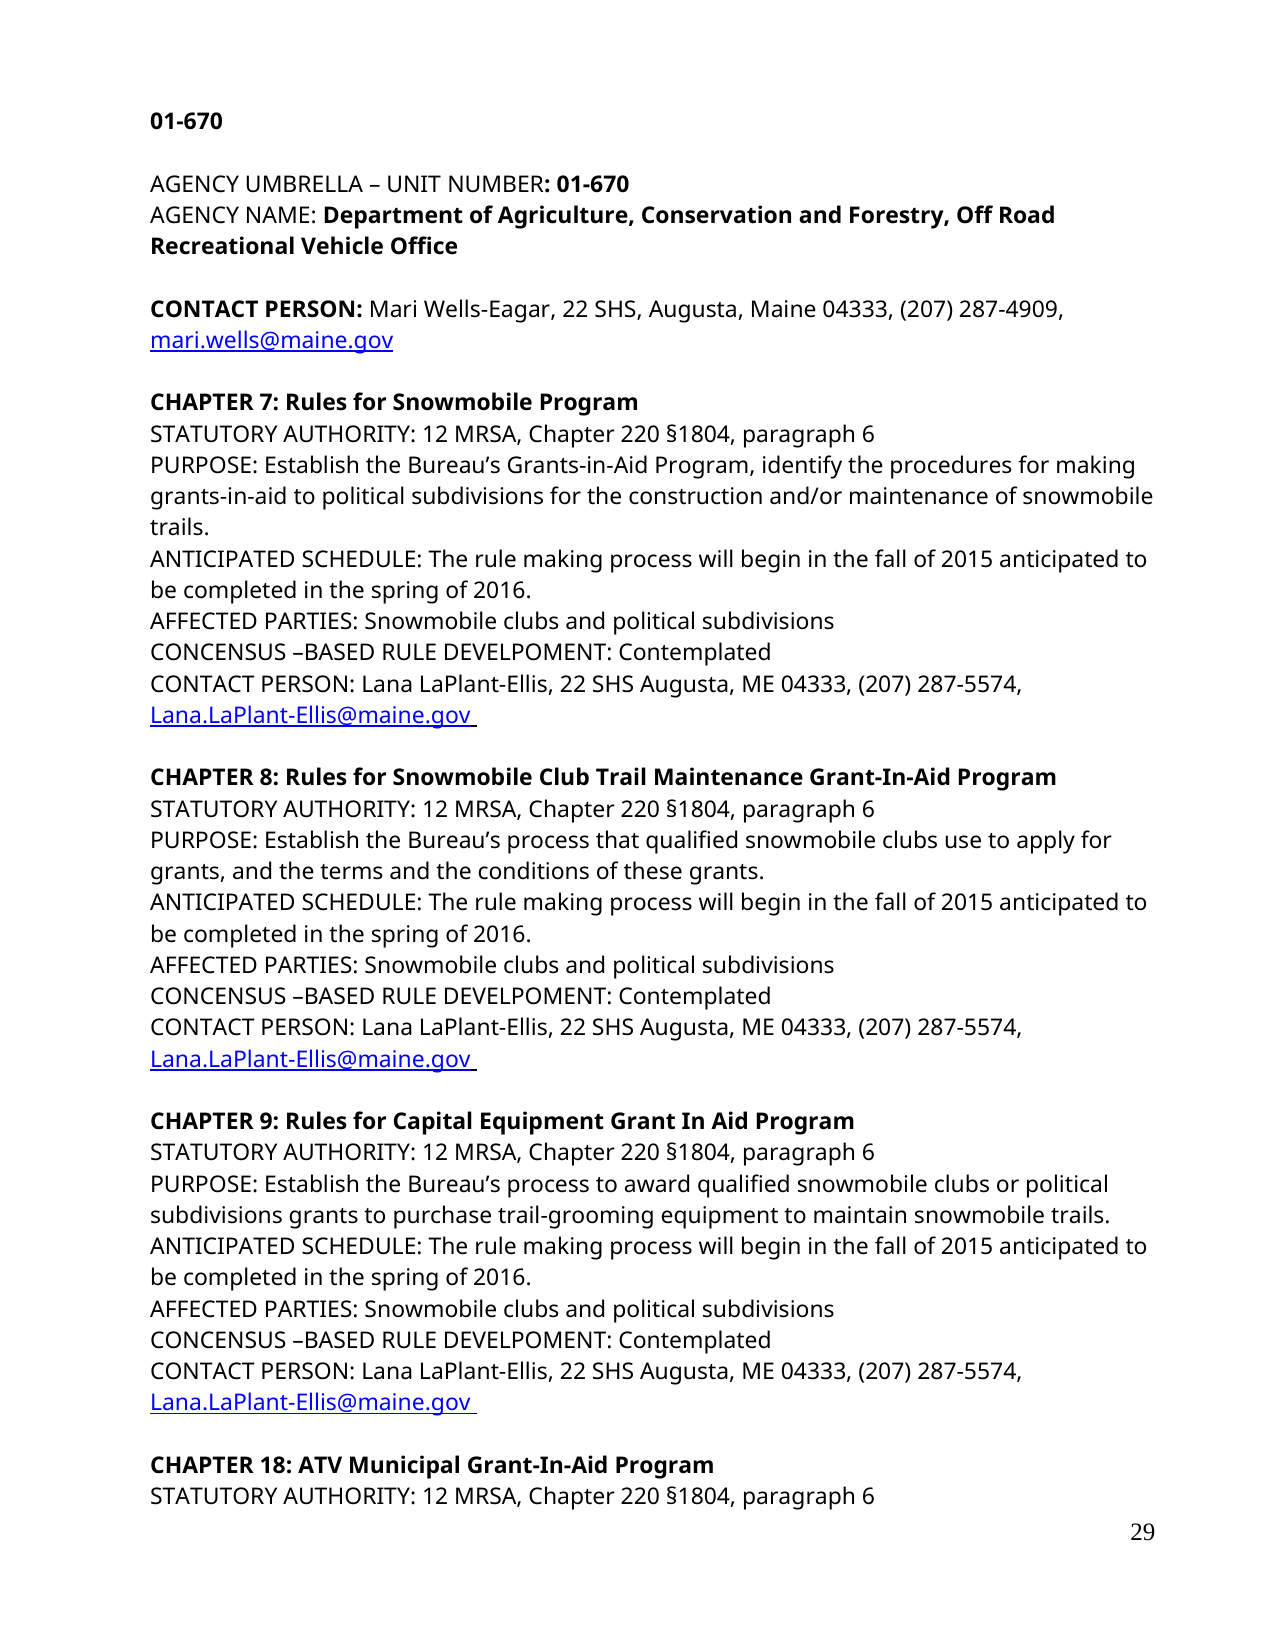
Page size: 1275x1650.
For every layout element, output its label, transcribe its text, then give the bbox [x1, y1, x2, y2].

text STATUTORY AUTHORITY: 12 MRSA, Chapter 220 §1804, paragraph 6 [150, 1136, 1155, 1167]
text STATUTORY AUTHORITY: 12 MRSA, Chapter 220 §1804, paragraph 6 [150, 792, 1155, 824]
text PURPOSE: Establish the Bureau’s Grants-in-Aid Program, identify the procedures for making grants-in-aid to political subdivisions for the construction and/or maintenance of snowmobile trails. [150, 449, 1155, 542]
text AFFECTED PARTIES: Snowmobile clubs and political subdivisions [150, 1292, 1155, 1324]
text CHAPTER 18: ATV Municipal Grant-In-Aid Program [150, 1449, 1155, 1480]
text PURPOSE: Establish the Bureau’s process to award qualified snowmobile clubs or political subdivisions grants to purchase trail-grooming equipment to maintain snowmobile trails. [150, 1167, 1155, 1230]
text AGENCY NAME: Department of Agriculture, Conservation and Forestry, Off Road Recreational Vehicle Office [150, 199, 1155, 261]
text CHAPTER 8: Rules for Snowmobile Club Trail Maintenance Grant-In-Aid Program [150, 761, 1155, 792]
text ANTICIPATED SCHEDULE: The rule making process will begin in the fall of 2015 anticipated to be completed in the spring of 2016. [150, 542, 1155, 605]
text CONTACT PERSON: Lana LaPlant-Ellis, 22 SHS Augusta, ME 04333, (207) 287-5574, Lana.LaPlant-Ellis@maine.gov [150, 1355, 1155, 1417]
text STATUTORY AUTHORITY: 12 MRSA, Chapter 220 §1804, paragraph 6 [150, 1480, 1155, 1511]
text CONTACT PERSON: Lana LaPlant-Ellis, 22 SHS Augusta, ME 04333, (207) 287-5574, Lana.LaPlant-Ellis@maine.gov [150, 667, 1155, 730]
text CONTACT PERSON: Lana LaPlant-Ellis, 22 SHS Augusta, ME 04333, (207) 287-5574, Lana.LaPlant-Ellis@maine.gov [150, 1011, 1155, 1074]
text ANTICIPATED SCHEDULE: The rule making process will begin in the fall of 2015 anticipated to be completed in the spring of 2016. [150, 886, 1155, 949]
text CONCENSUS –BASED RULE DEVELPOMENT: Contemplated [150, 1324, 1155, 1355]
text CONTACT PERSON: Mari Wells-Eagar, 22 SHS, Augusta, Maine 04333, (207) 287-4909, mari.wells@maine.gov [150, 292, 1155, 355]
text 01-670 [150, 105, 1155, 136]
text AFFECTED PARTIES: Snowmobile clubs and political subdivisions [150, 949, 1155, 980]
text CONCENSUS –BASED RULE DEVELPOMENT: Contemplated [150, 636, 1155, 667]
text STATUTORY AUTHORITY: 12 MRSA, Chapter 220 §1804, paragraph 6 [150, 417, 1155, 449]
text CHAPTER 9: Rules for Capital Equipment Grant In Aid Program [150, 1105, 1155, 1136]
text ANTICIPATED SCHEDULE: The rule making process will begin in the fall of 2015 anticipated to be completed in the spring of 2016. [150, 1230, 1155, 1292]
text AFFECTED PARTIES: Snowmobile clubs and political subdivisions [150, 605, 1155, 636]
text CONCENSUS –BASED RULE DEVELPOMENT: Contemplated [150, 980, 1155, 1011]
text CHAPTER 7: Rules for Snowmobile Program [150, 386, 1155, 417]
text PURPOSE: Establish the Bureau’s process that qualified snowmobile clubs use to apply for grants, and the terms and the conditions of these grants. [150, 824, 1155, 886]
text AGENCY UMBRELLA – UNIT NUMBER: 01-670 [150, 167, 1155, 199]
